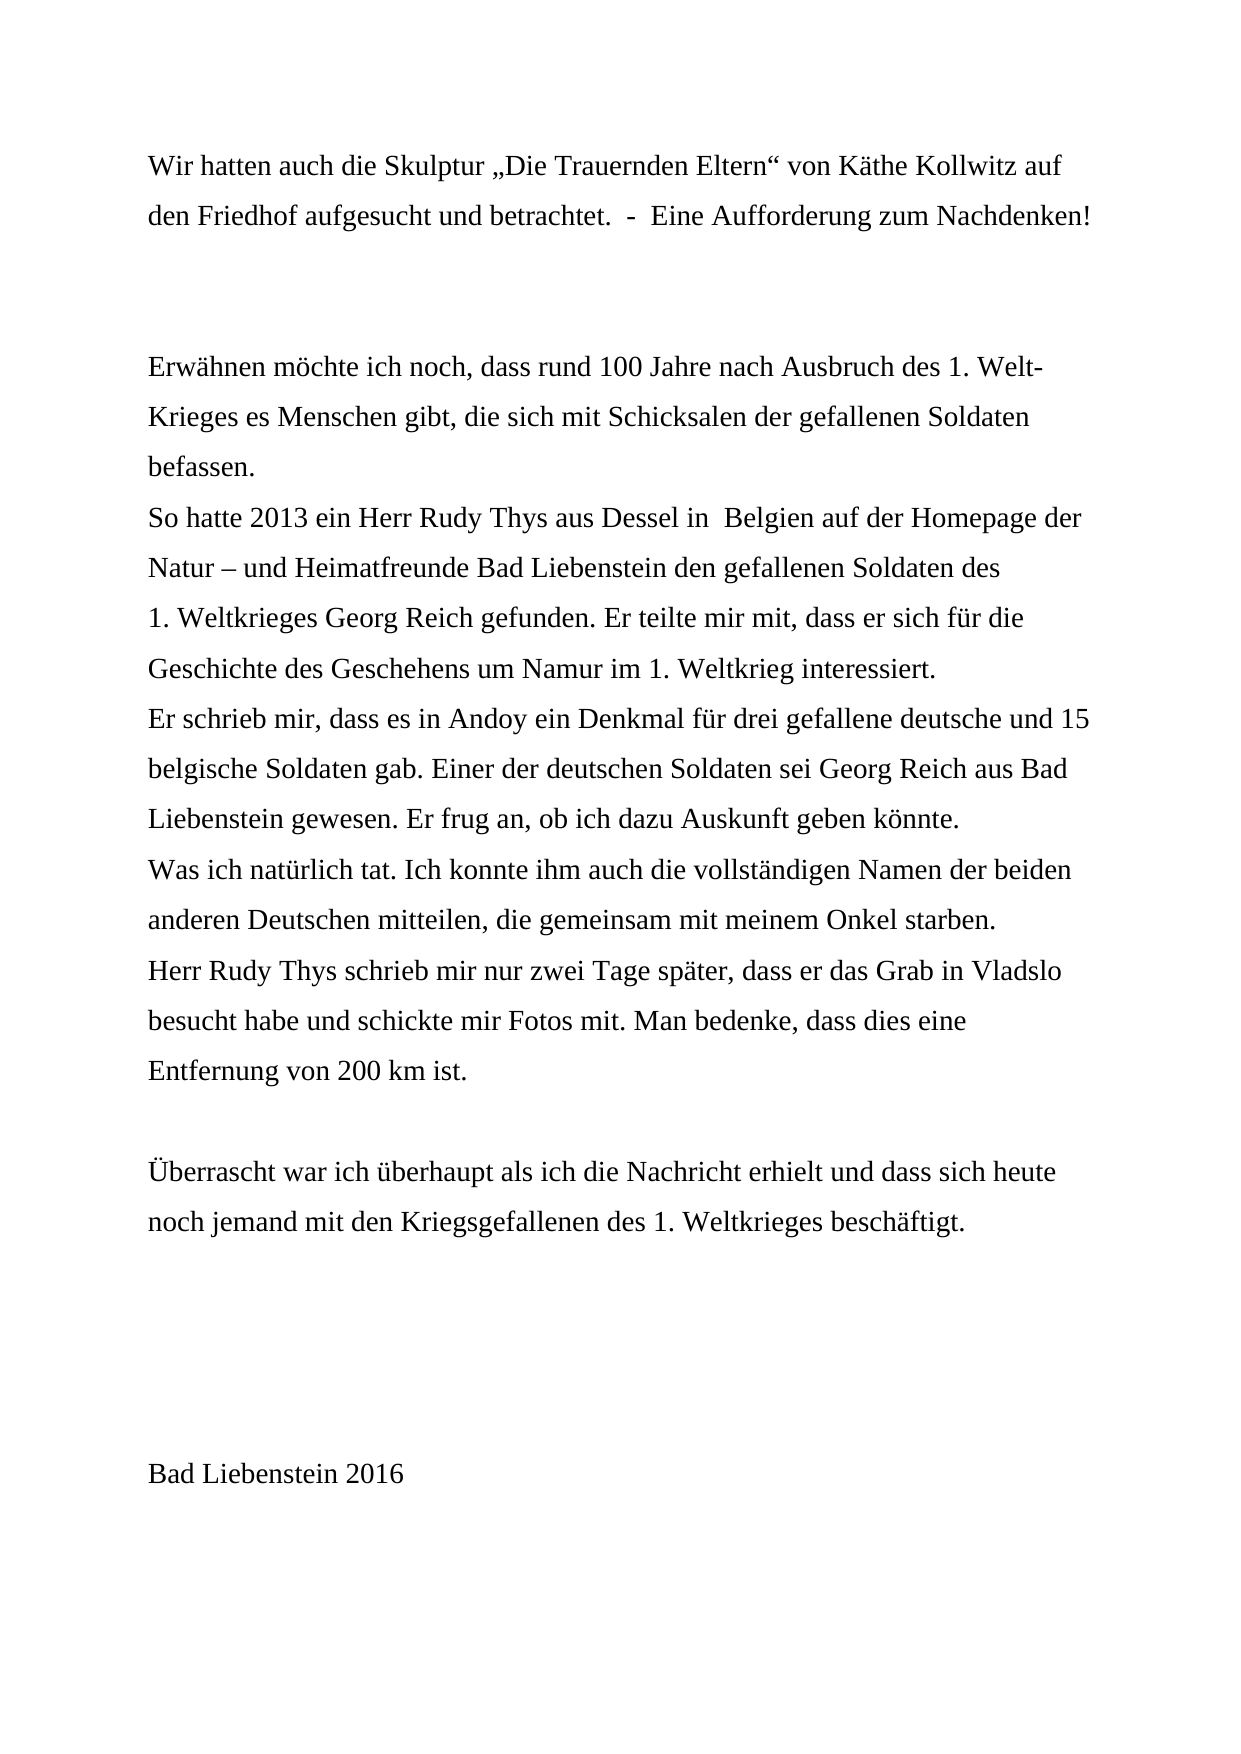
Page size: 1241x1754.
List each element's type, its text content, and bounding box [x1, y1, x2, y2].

text Krieges es Menschen gibt, die sich mit Schicksalen der gefallenen Soldaten befassen. [148, 399, 1093, 483]
text Er schrieb mir, dass es in Andoy ein Denkmal für drei gefallene deutsche und 15 belgische Soldaten gab. Einer der deutschen Soldaten sei Georg Reich aus Bad Liebenstein gewesen. Er frug an, ob ich dazu Auskunft geben könnte. [148, 701, 1093, 835]
text Herr Rudy Thys schrieb mir nur zwei Tage später, dass er das Grab in Vladslo besucht habe und schickte mir Fotos mit. Man bedenke, dass dies eine Entfernung von 200 km ist. [148, 953, 1093, 1087]
text Erwähnen möchte ich noch, dass rund 100 Jahre nach Ausbruch des 1. Welt- [148, 349, 1093, 382]
text So hatte 2013 ein Herr Rudy Thys aus Dessel in Belgien auf der Homepage der Natur – und Heimatfreunde Bad Liebenstein den gefallenen Soldaten des [148, 500, 1093, 584]
text Überrascht war ich überhaupt als ich die Nachricht erhielt und dass sich heute noch jemand mit den Kriegsgefallenen des 1. Weltkrieges beschäftigt. [148, 1154, 1093, 1238]
text Wir hatten auch die Skulptur „Die Trauernden Eltern“ von Käthe Kollwitz auf den Friedhof aufgesucht und betrachtet. - Eine Aufforderung zum Nachdenken! [148, 148, 1093, 231]
text Was ich natürlich tat. Ich konnte ihm auch die vollständigen Namen der beiden anderen Deutschen mitteilen, die gemeinsam mit meinem Onkel starben. [148, 852, 1093, 936]
text 1. Weltkrieges Georg Reich gefunden. Er teilte mir mit, dass er sich für die Geschichte des Geschehens um Namur im 1. Weltkrieg interessiert. [148, 600, 1093, 684]
text Bad Liebenstein 2016 [148, 1456, 1093, 1489]
